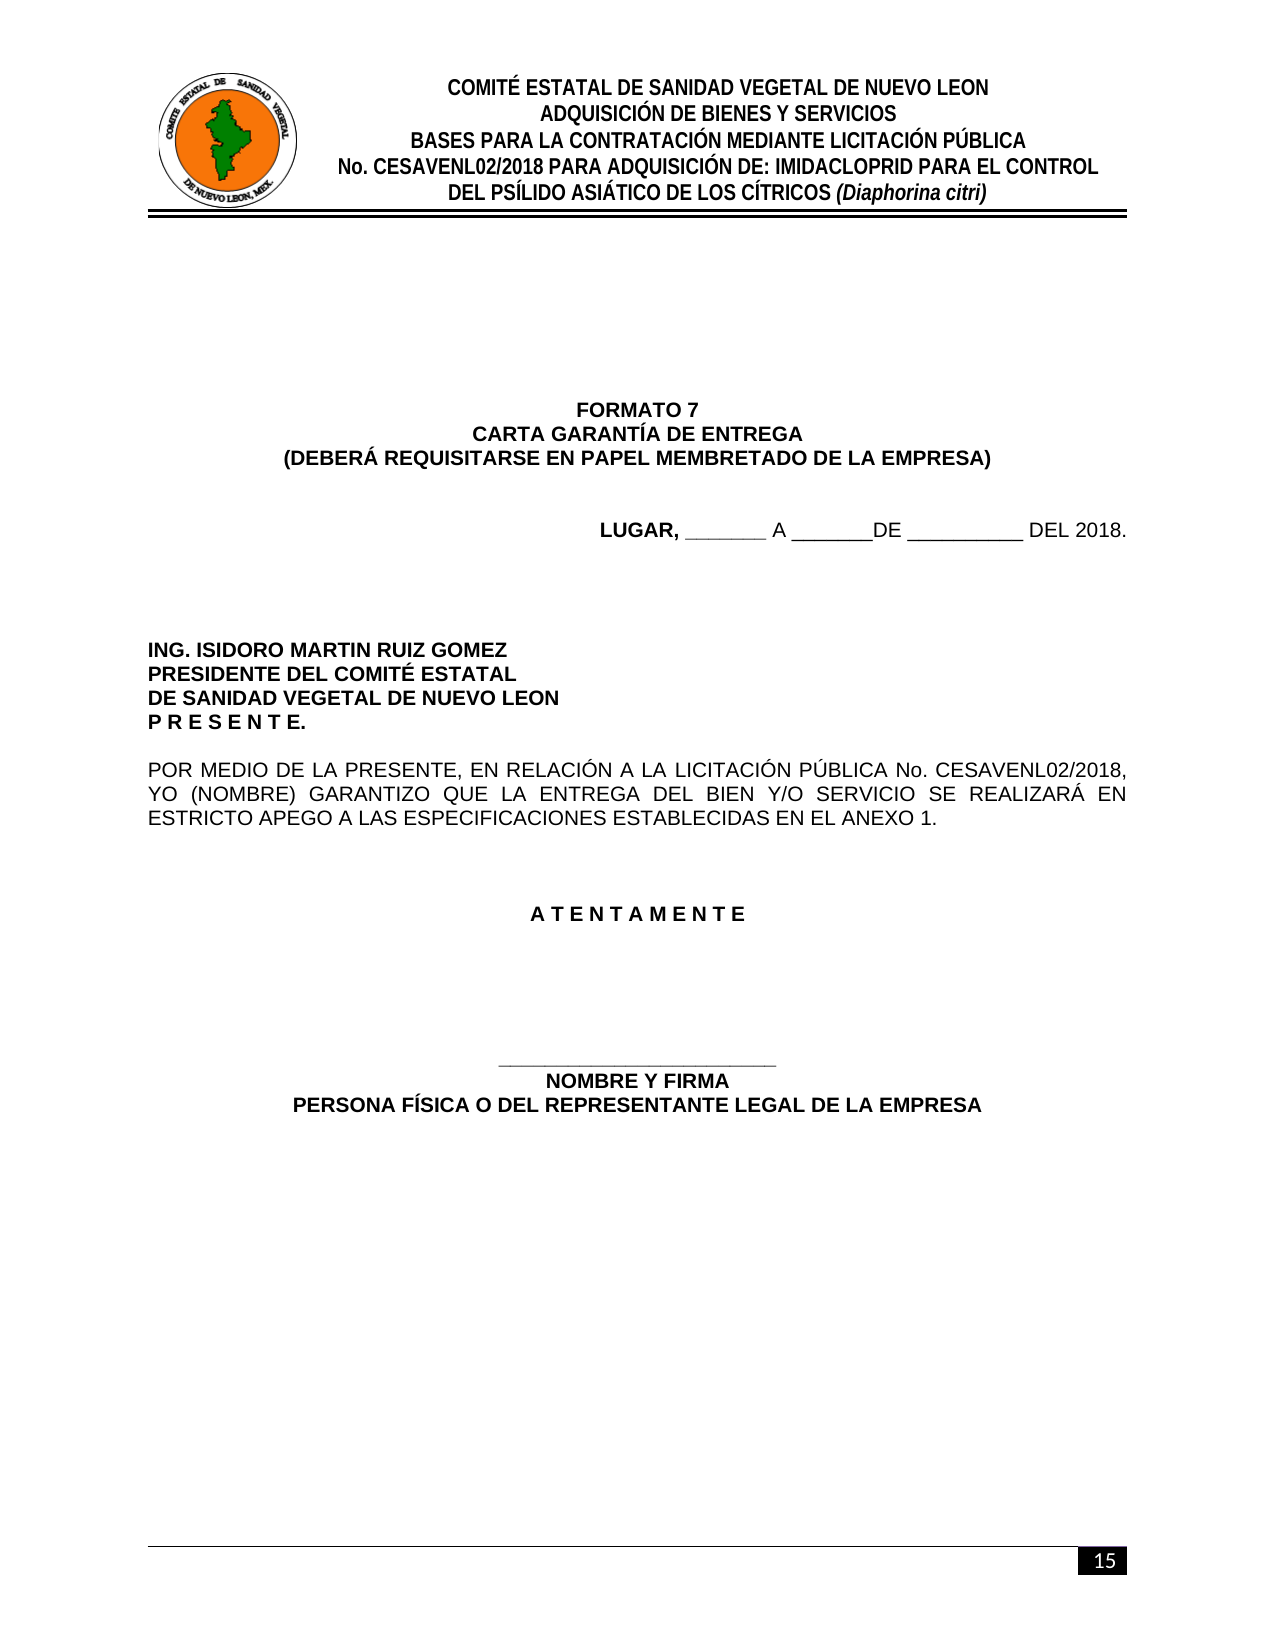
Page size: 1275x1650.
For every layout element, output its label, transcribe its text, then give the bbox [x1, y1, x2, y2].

text POR MEDIO DE LA PRESENTE, EN RELACIÓN A LA LICITACIÓN PÚBLICA No. CESAVENL02/2018, YO (NOMBRE) GARANTIZO QUE LA ENTREGA DEL BIEN Y/O SERVICIO SE REALIZARÁ EN ESTRICTO APEGO A LAS ESPECIFICACIONES ESTABLECIDAS EN EL ANEXO 1. [148, 758, 1127, 829]
text LUGAR, _______ A _______DE __________ DEL 2018. [148, 518, 1127, 542]
text ________________________ [148, 1045, 1127, 1069]
text ING. ISIDORO MARTIN RUIZ GOMEZ [148, 638, 1127, 662]
text CARTA GARANTÍA DE ENTREGA [148, 422, 1127, 446]
text PRESIDENTE DEL COMITÉ ESTATAL [148, 662, 1127, 686]
text NOMBRE Y FIRMA [148, 1069, 1127, 1093]
text DE SANIDAD VEGETAL DE NUEVO LEON [148, 686, 1127, 710]
picture [158, 73, 298, 209]
text P R E S E N T E. [148, 710, 1127, 734]
text (DEBERÁ REQUISITARSE EN PAPEL MEMBRETADO DE LA EMPRESA) [148, 446, 1127, 470]
text PERSONA FÍSICA O DEL REPRESENTANTE LEGAL DE LA EMPRESA [148, 1093, 1127, 1117]
text A T E N T A M E N T E [148, 901, 1127, 925]
subtitle Formato 7 [148, 398, 1127, 422]
